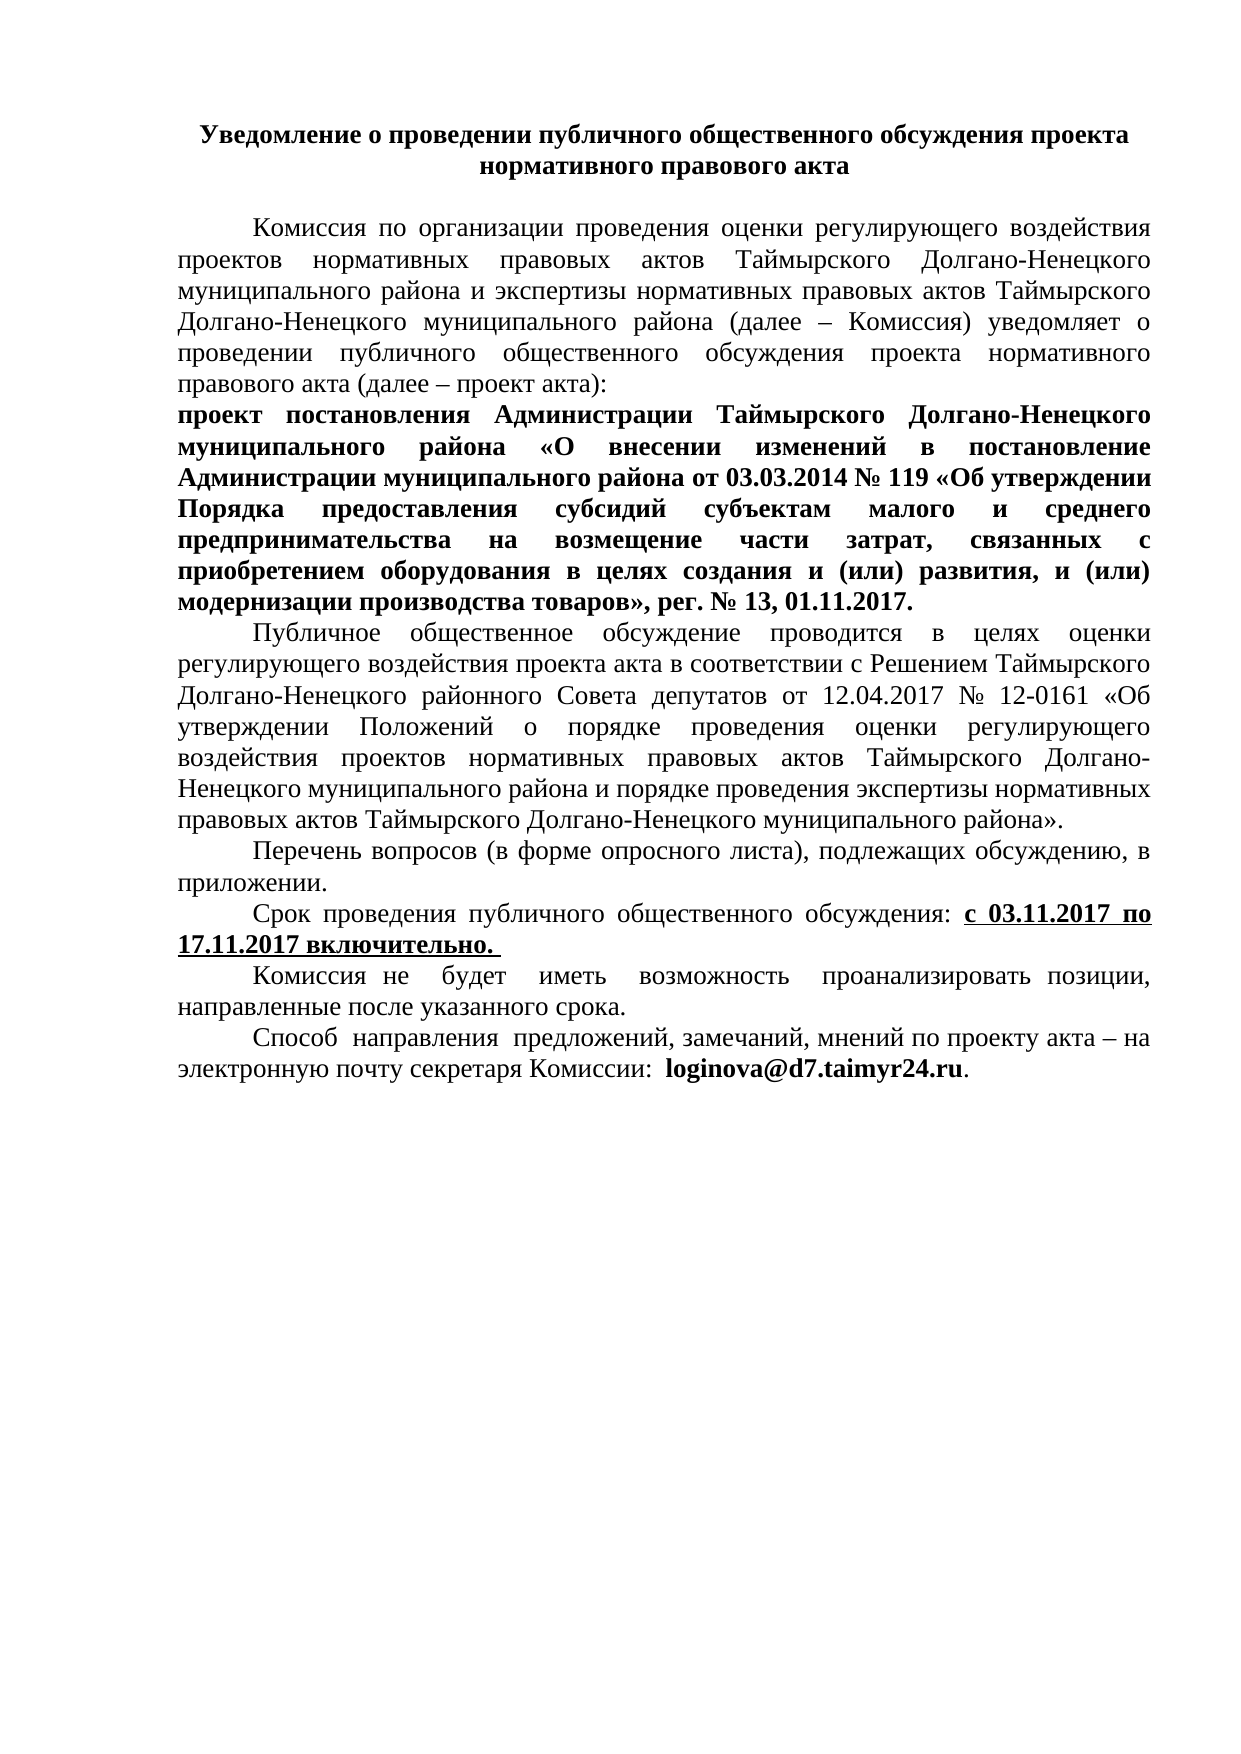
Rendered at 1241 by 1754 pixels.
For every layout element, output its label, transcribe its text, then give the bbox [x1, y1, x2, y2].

text Публичное общественное обсуждение проводится в целях оценки регулирующего воздействия проекта акта в соответствии с Решением Таймырского Долгано-Ненецкого районного Совета депутатов от 12.04.2017 № 12-0161 «Об утверждении Положений о порядке проведения оценки регулирующего воздействия проектов нормативных правовых актов Таймырского Долгано-Ненецкого муниципального района и порядке проведения экспертизы нормативных правовых актов Таймырского Долгано-Ненецкого муниципального района». [177, 616, 1152, 834]
text Способ направления предложений, замечаний, мнений по проекту акта – на электронную почту секретаря Комиссии: loginova@d7.taimyr24.ru. [177, 1021, 1152, 1084]
text Перечень вопросов (в форме опросного листа), подлежащих обсуждению, в приложении. [177, 834, 1152, 897]
text Уведомление о проведении публичного общественного обсуждения проекта нормативного правового акта [177, 118, 1152, 180]
text Комиссия не будет иметь возможность проанализировать позиции, направленные после указанного срока. [177, 959, 1152, 1021]
text Срок проведения публичного общественного обсуждения: с 03.11.2017 по 17.11.2017 включительно. [177, 897, 1152, 959]
text Комиссия по организации проведения оценки регулирующего воздействия проектов нормативных правовых актов Таймырского Долгано-Ненецкого муниципального района и экспертизы нормативных правовых актов Таймырского Долгано-Ненецкого муниципального района (далее – Комиссия) уведомляет о проведении публичного общественного обсуждения проекта нормативного правового акта (далее – проект акта): [177, 212, 1152, 398]
text проект постановления Администрации Таймырского Долгано-Ненецкого муниципального района «О внесении изменений в постановление Администрации муниципального района от 03.03.2014 № 119 «Об утверждении Порядка предоставления субсидий субъектам малого и среднего предпринимательства на возмещение части затрат, связанных с приобретением оборудования в целях создания и (или) развития, и (или) модернизации производства товаров», рег. № 13, 01.11.2017. [177, 398, 1152, 616]
